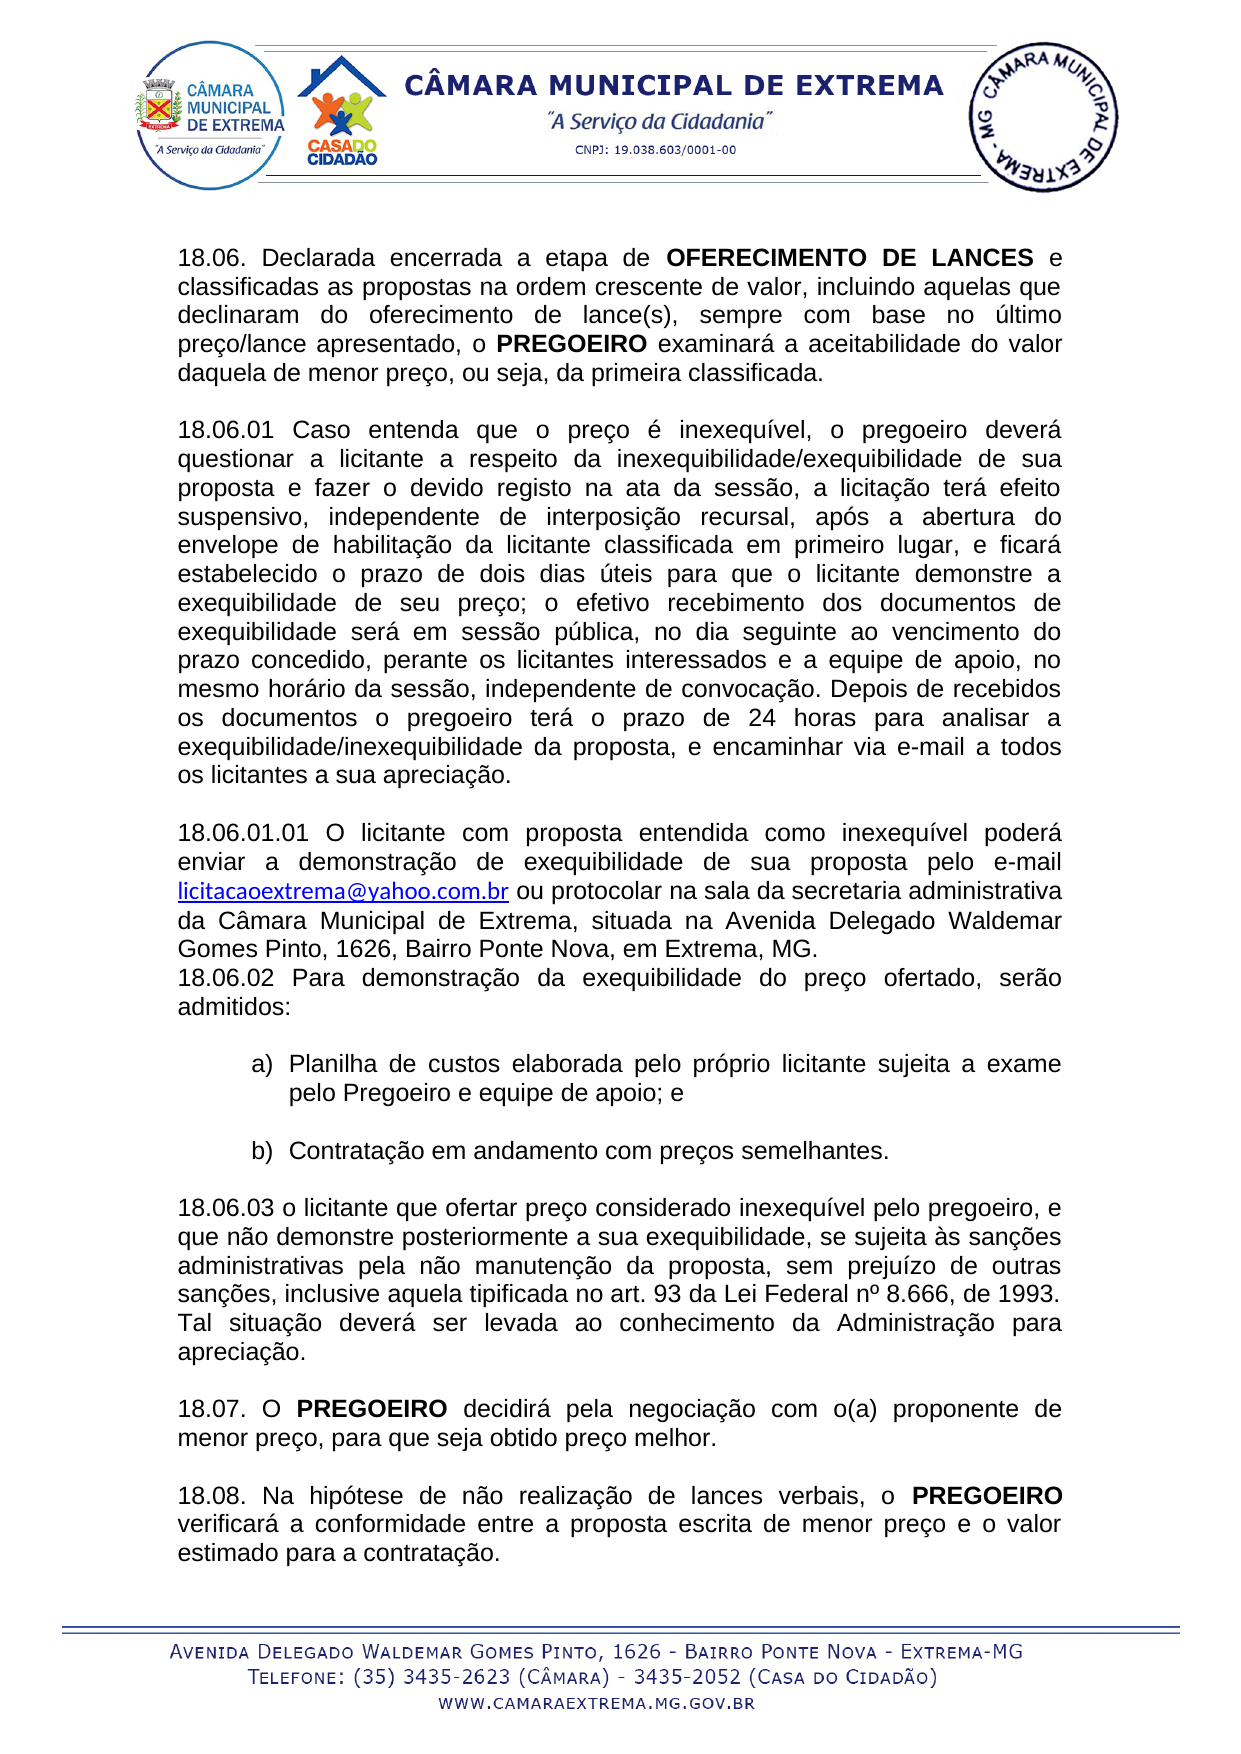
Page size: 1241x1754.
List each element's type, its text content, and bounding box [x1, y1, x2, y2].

list Planilha de custos elaborada pelo próprio licitante sujeita a exame pelo Pregoeiro e equipe de apoio; e [251, 1049, 1063, 1107]
text 18.08. Na hipótese de não realização de lances verbais, o PREGOEIRO verificará a conformidade entre a proposta escrita de menor preço e o valor estimado para a contratação. [177, 1481, 1063, 1567]
picture [124, 30, 1123, 221]
picture [46, 1615, 1194, 1724]
text 18.07. O PREGOEIRO decidirá pela negociação com o(a) proponente de menor preço, para que seja obtido preço melhor. [177, 1394, 1063, 1452]
text 18.06.01.01 O licitante com proposta entendida como inexequível poderá enviar a demonstração de exequibilidade de sua proposta pelo e-mail licitacaoextrema@yahoo.com.br ou protocolar na sala da secretaria administrativa da Câmara Municipal de Extrema, situada na Avenida Delegado Waldemar Gomes Pinto, 1626, Bairro Ponte Nova, em Extrema, MG. [177, 818, 1063, 963]
text 18.06. Declarada encerrada a etapa de OFERECIMENTO DE LANCES e classificadas as propostas na ordem crescente de valor, incluindo aquelas que declinaram do oferecimento de lance(s), sempre com base no último preço/lance apresentado, o PREGOEIRO examinará a aceitabilidade do valor daquela de menor preço, ou seja, da primeira classificada. [177, 243, 1063, 386]
text 18.06.03 o licitante que ofertar preço considerado inexequível pelo pregoeiro, e que não demonstre posteriormente a sua exequibilidade, se sujeita às sanções administrativas pela não manutenção da proposta, sem prejuízo de outras sanções, inclusive aquela tipificada no art. 93 da Lei Federal nº 8.666, de 1993. Tal situação deverá ser levada ao conhecimento da Administração para apreciação. [177, 1193, 1063, 1366]
text 18.06.01 Caso entenda que o preço é inexequível, o pregoeiro deverá questionar a licitante a respeito da inexequibilidade/exequibilidade de sua proposta e fazer o devido registo na ata da sessão, a licitação terá efeito suspensivo, independente de interposição recursal, após a abertura do envelope de habilitação da licitante classificada em primeiro lugar, e ficará estabelecido o prazo de dois dias úteis para que o licitante demonstre a exequibilidade de seu preço; o efetivo recebimento dos documentos de exequibilidade será em sessão pública, no dia seguinte ao vencimento do prazo concedido, perante os licitantes interessados e a equipe de apoio, no mesmo horário da sessão, independente de convocação. Depois de recebidos os documentos o pregoeiro terá o prazo de 24 horas para analisar a exequibilidade/inexequibilidade da proposta, e encaminhar via e-mail a todos os licitantes a sua apreciação. [177, 415, 1063, 789]
text 18.06.02 Para demonstração da exequibilidade do preço ofertado, serão admitidos: [177, 963, 1063, 1021]
list Contratação em andamento com preços semelhantes. [251, 1136, 1063, 1164]
